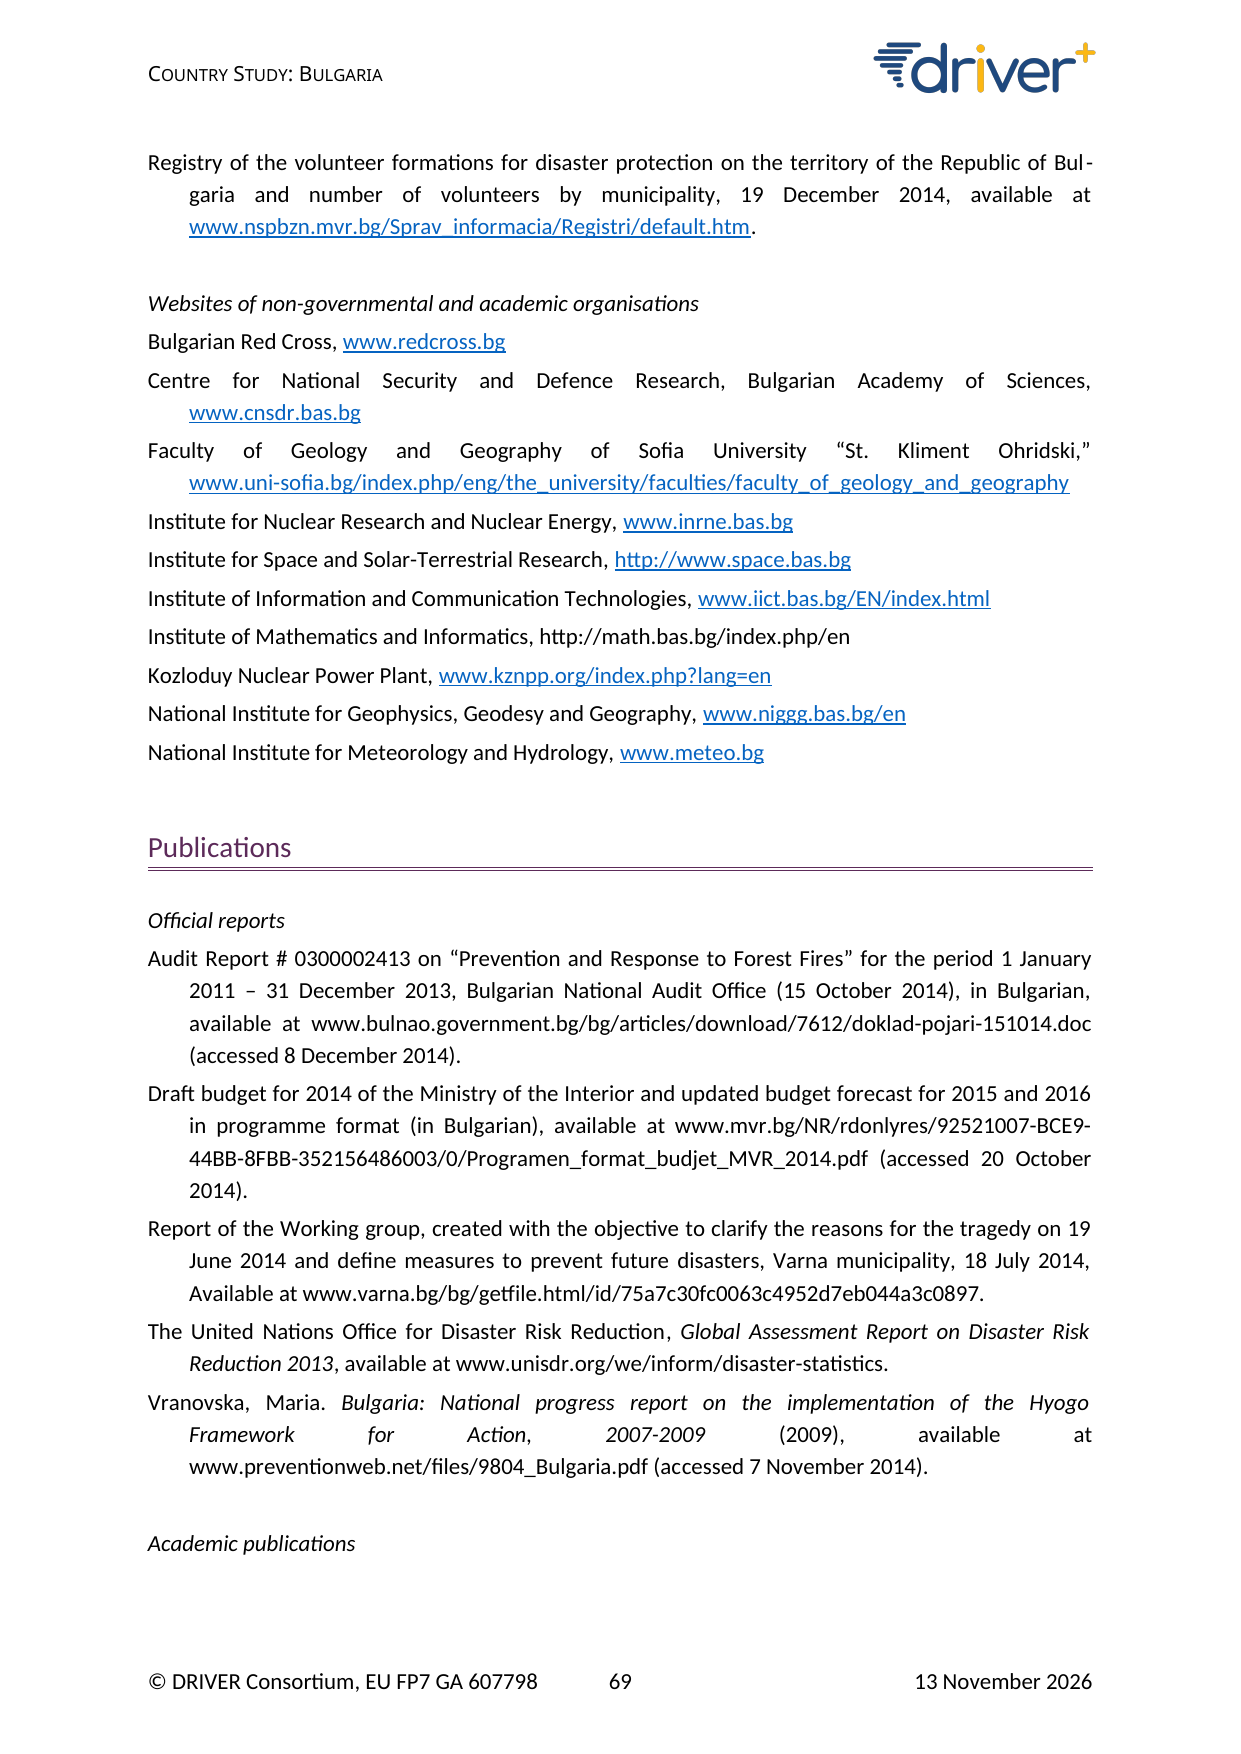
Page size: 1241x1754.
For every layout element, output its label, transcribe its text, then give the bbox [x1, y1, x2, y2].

text Institute for Space and Solar-Terrestrial Research, http://www.space.bas.bg [148, 545, 1093, 573]
text Academic publications [148, 1529, 1093, 1557]
text Websites of non-governmental and academic organisations [148, 289, 1093, 317]
text National Institute for Meteorology and Hydrology, www.meteo.bg [148, 738, 1093, 766]
text The United Nations Office for Disaster Risk Reduction, Global Assessment Report on Disaster Risk Reduction 2013, available at www.unisdr.org/we/inform/disaster-statistics. [148, 1317, 1093, 1377]
text National Institute for Geophysics, Geodesy and Geography, www.niggg.bas.bg/en [148, 699, 1093, 727]
text Institute of Mathematics and Informatics, http://math.bas.bg/index.php/en [148, 622, 1093, 650]
subtitle Publications [148, 829, 1093, 867]
text Draft budget for 2014 of the Ministry of the Interior and updated budget forecast for 2015 and 2016 in programme format (in Bulgarian), available at www.mvr.bg/NR/rdonlyres/92521007-BCE9-44BB-8FBB-352156486003/0/Programen_format_budjet_MVR_2014.pdf (accessed 20 October 2014). [148, 1079, 1093, 1204]
text Audit Report # 0300002413 on “Prevention and Response to Forest Fires” for the period 1 January 2011 – 31 December 2013, Bulgarian National Audit Office (15 October 2014), in Bulgarian, available at www.bulnao.government.bg/bg/articles/download/7612/doklad-pojari-151014.doc (accessed 8 December 2014). [148, 944, 1093, 1069]
picture [864, 31, 1103, 102]
text Report of the Working group, created with the objective to clarify the reasons for the tragedy on 19 June 2014 and define measures to prevent future disasters, Varna municipality, 18 July 2014, Available at www.varna.bg/bg/getfile.html/id/75a7c30fc0063c4952d7eb044a3c0897. [148, 1214, 1093, 1307]
text Bulgarian Red Cross, www.redcross.bg [148, 327, 1093, 355]
text Centre for National Security and Defence Research, Bulgarian Academy of Sciences, www.cnsdr.bas.bg [148, 366, 1093, 426]
text Vranovska, Maria. Bulgaria: National progress report on the implementation of the Hyogo Framework for Action, 2007-2009 (2009), available at www.preventionweb.net/files/9804_Bulgaria.pdf (accessed 7 November 2014). [148, 1388, 1093, 1480]
text Institute of Information and Communication Technologies, www.iict.bas.bg/EN/index.html [148, 584, 1093, 612]
text Registry of the volunteer formations for disaster protection on the territory of the Republic of Bulgaria and number of volunteers by municipality, 19 December 2014, available at www.nspbzn.mvr.bg/Sprav_informacia/Registri/default.htm. [148, 148, 1093, 240]
text Institute for Nuclear Research and Nuclear Energy, www.inrne.bas.bg [148, 507, 1093, 535]
text Kozloduy Nuclear Power Plant, www.kznpp.org/index.php?lang=en [148, 661, 1093, 689]
text Official reports [148, 906, 1093, 934]
text Faculty of Geology and Geography of Sofia University “St. Kliment Ohridski,” www.uni-sofia.bg/index.php/eng/the_university/faculties/faculty_of_geology_and_geography [148, 436, 1093, 497]
